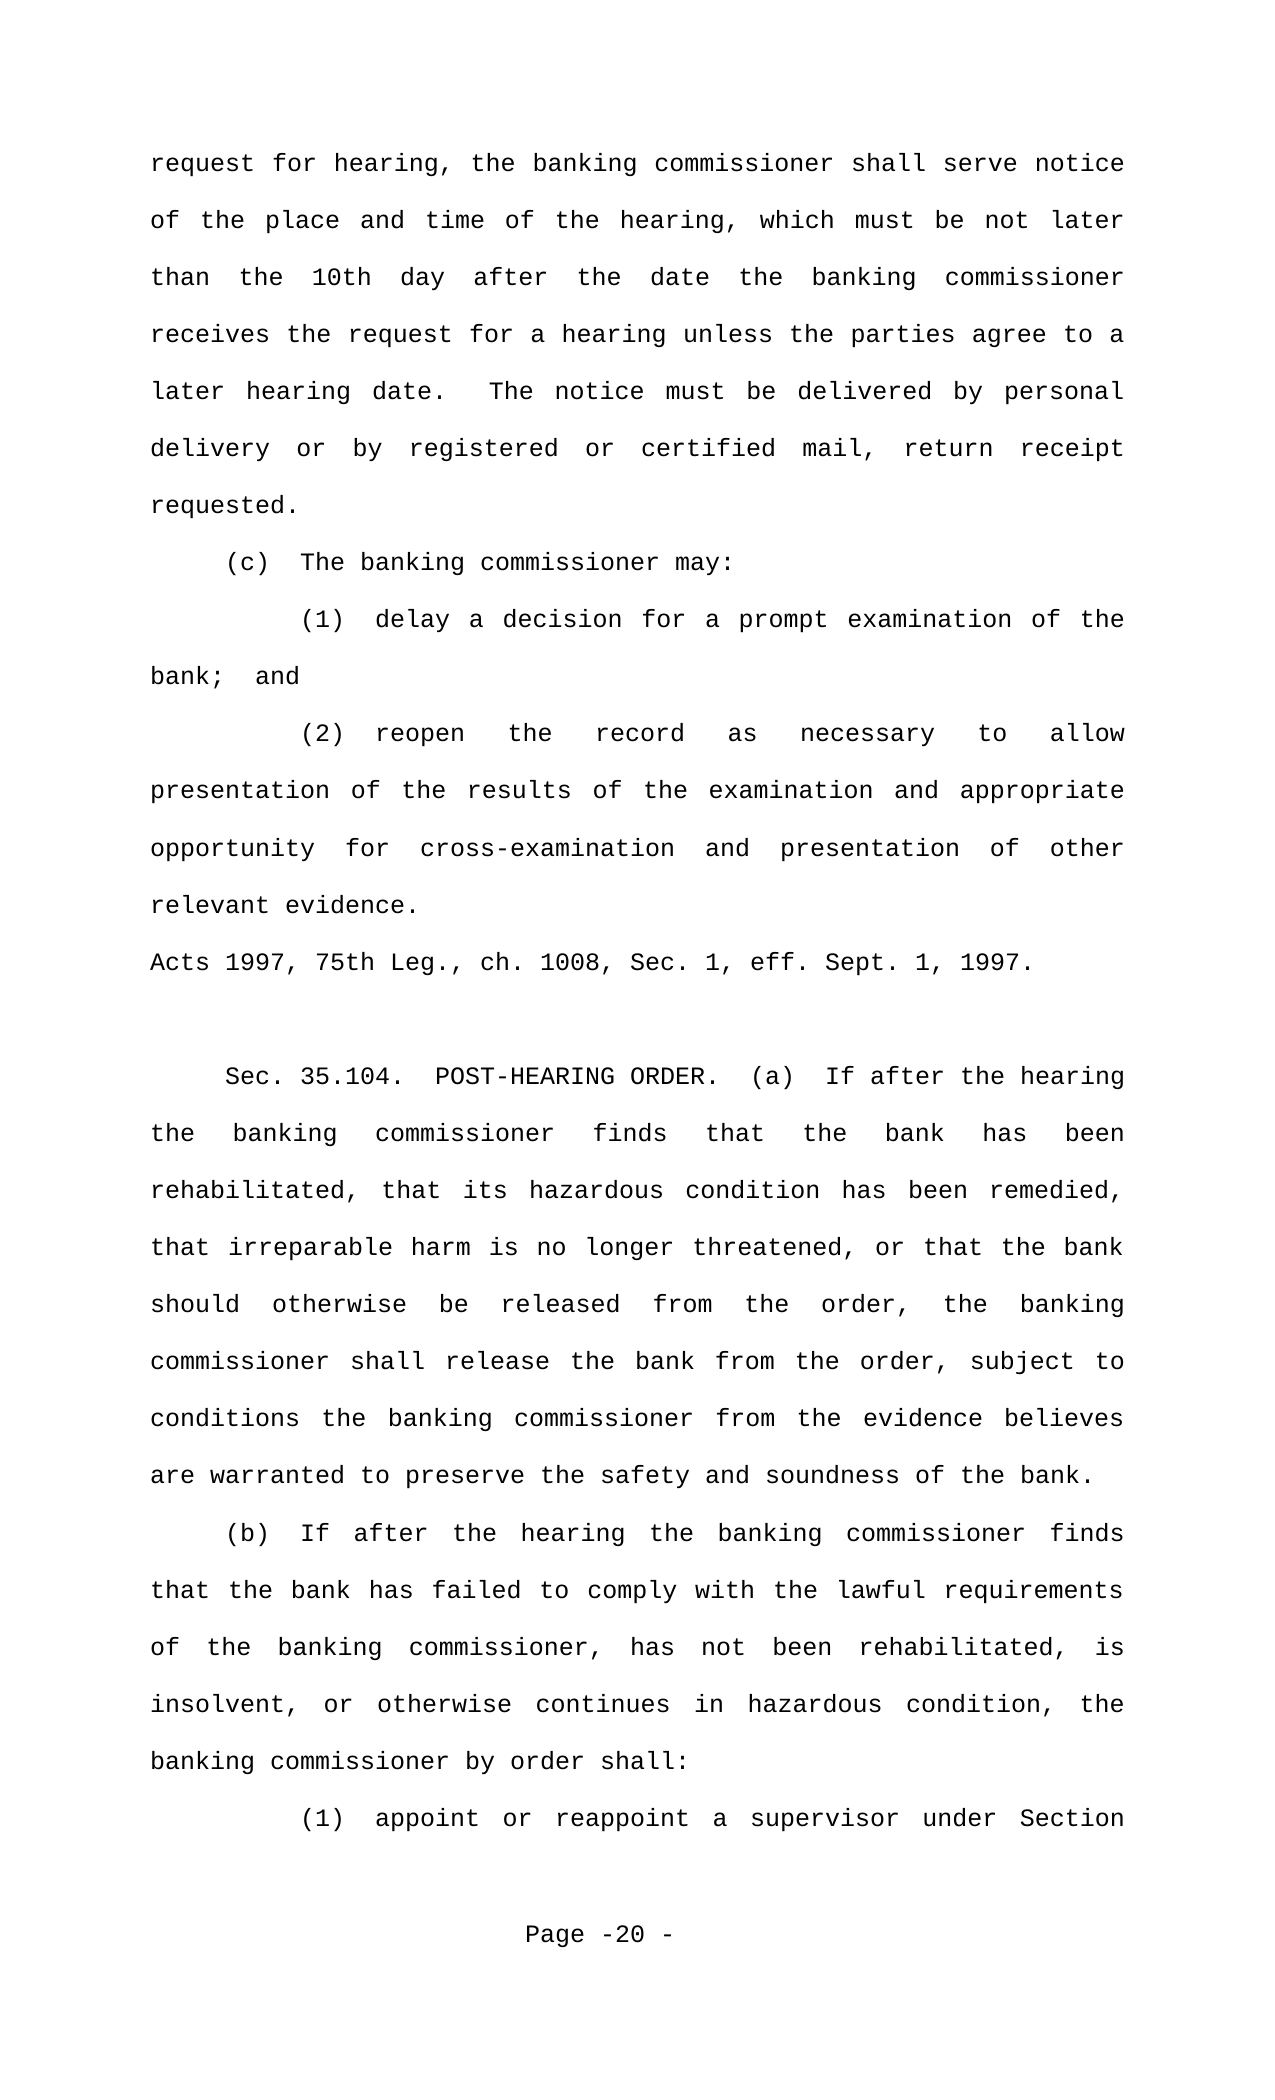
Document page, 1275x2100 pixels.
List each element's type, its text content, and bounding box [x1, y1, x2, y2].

text (1) delay a decision for a prompt examination of the bank; and [150, 607, 1125, 692]
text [150, 1805, 1125, 1834]
text Sec. 35.104. POST-HEARING ORDER. (a) If after the hearing the banking commissioner finds that the bank has been rehabilitated, that its hazardous condition has been remedied, that irreparable harm is no longer threatened, or that the bank should otherwise be released from the order, the banking commissioner shall release the bank from the order, subject to conditions the banking commissioner from the evidence believes are warranted to preserve the safety and soundness of the bank. [150, 1063, 1125, 1491]
text (2) reopen the record as necessary to allow presentation of the results of the examination and appropriate opportunity for cross-examination and presentation of other relevant evidence. [150, 721, 1125, 921]
text (b) If after the hearing the banking commissioner finds that the bank has failed to comply with the lawful requirements of the banking commissioner, has not been rehabilitated, is insolvent, or otherwise continues in hazardous condition, the banking commissioner by order shall: [150, 1520, 1125, 1777]
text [150, 150, 1125, 521]
text (c) The banking commissioner may: [150, 549, 1125, 578]
text Acts 1997, 75th Leg., ch. 1008, Sec. 1, eff. Sept. 1, 1997. [150, 949, 1125, 978]
